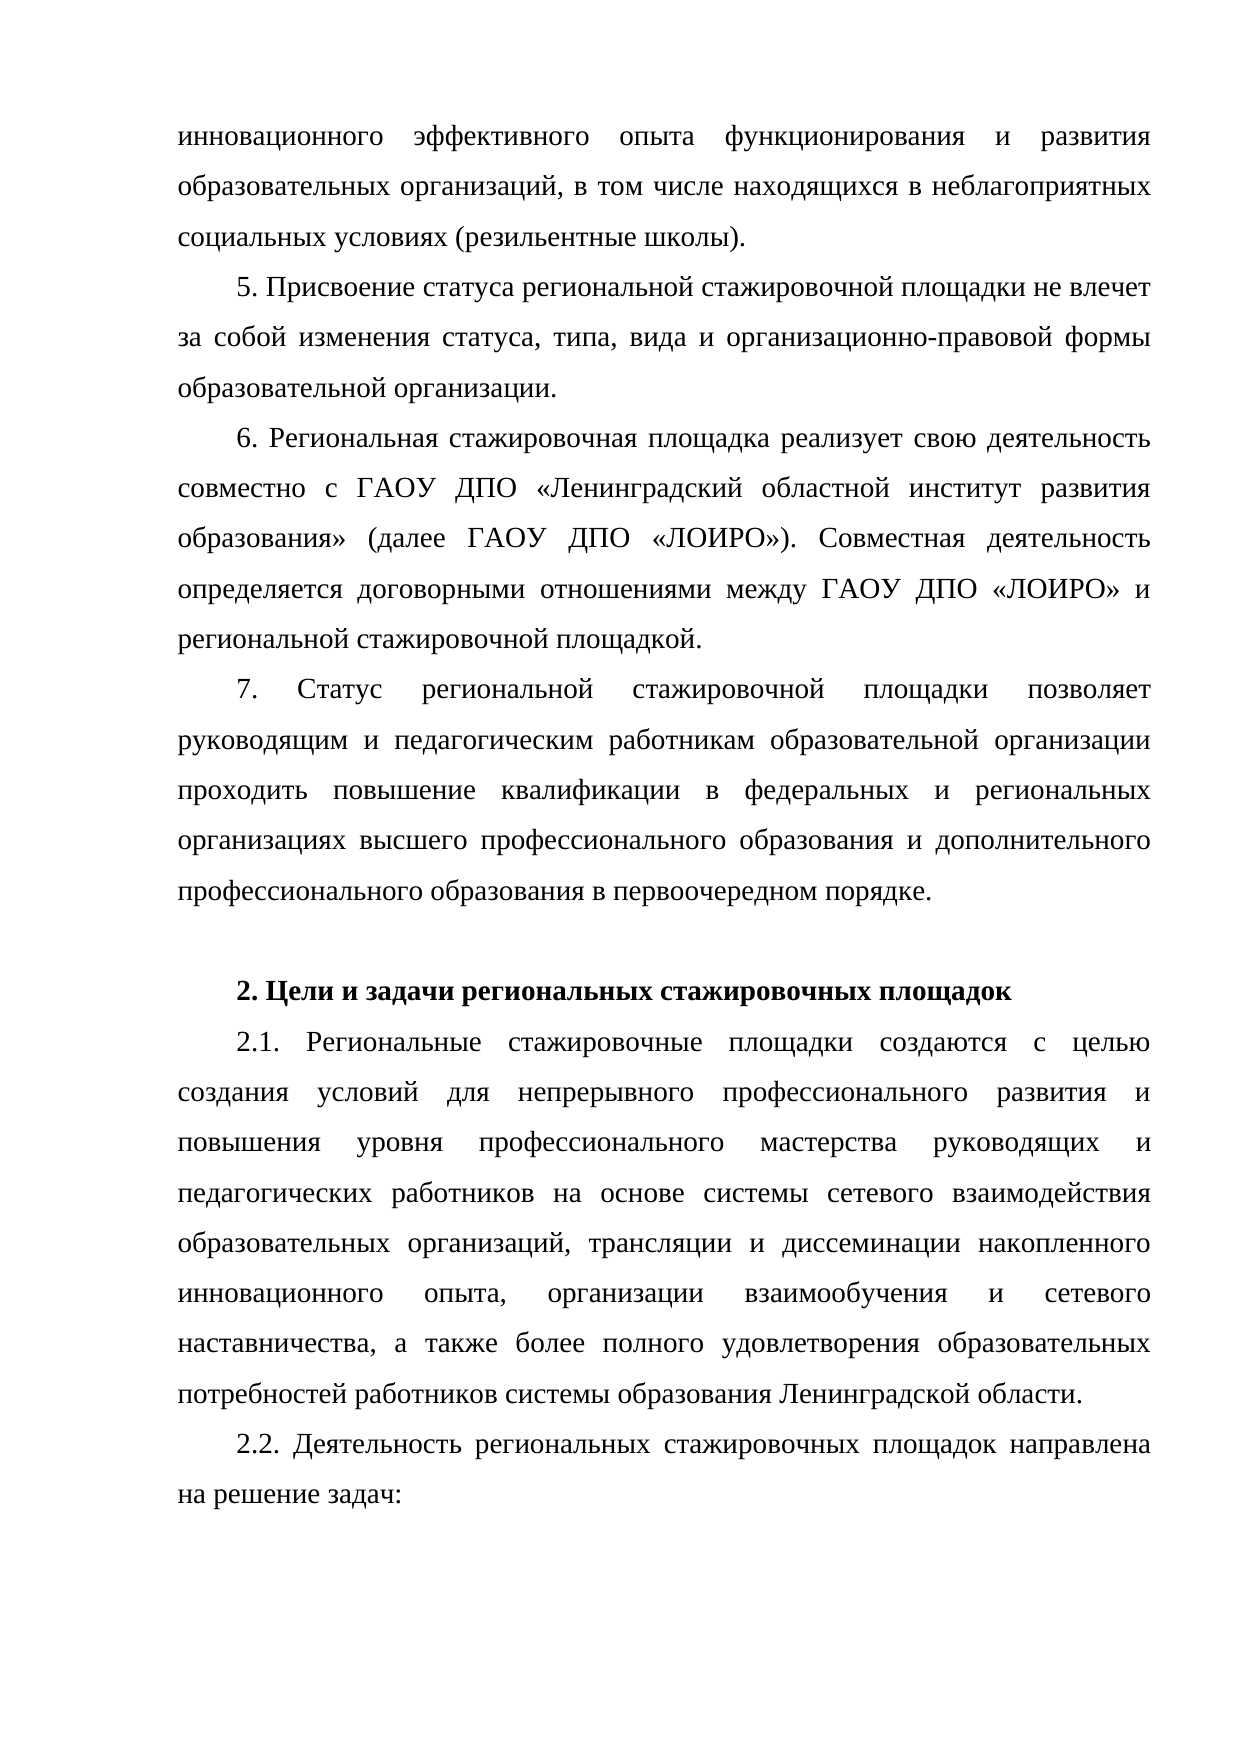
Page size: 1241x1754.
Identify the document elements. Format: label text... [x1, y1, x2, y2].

text 6. Региональная стажировочная площадка реализует свою деятельность совместно с ГАОУ ДПО «Ленинградский областной институт развития образования» (далее ГАОУ ДПО «ЛОИРО»). Совместная деятельность определяется договорными отношениями между ГАОУ ДПО «ЛОИРО» и региональной стажировочной площадкой. [177, 420, 1152, 655]
text 2.2. Деятельность региональных стажировочных площадок направлена на решение задач: [177, 1426, 1152, 1510]
text 2.1. Региональные стажировочные площадки создаются с целью создания условий для непрерывного профессионального развития и повышения уровня профессионального мастерства руководящих и педагогических работников на основе системы сетевого взаимодействия образовательных организаций, трансляции и диссеминации накопленного инновационного опыта, организации взаимообучения и сетевого наставничества, а также более полного удовлетворения образовательных потребностей работников системы образования Ленинградской области. [177, 1024, 1152, 1409]
text 5. Присвоение статуса региональной стажировочной площадки не влечет за собой изменения статуса, типа, вида и организационно-правовой формы образовательной организации. [177, 269, 1152, 403]
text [177, 118, 1152, 252]
text 7. Статус региональной стажировочной площадки позволяет руководящим и педагогическим работникам образовательной организации проходить повышение квалификации в федеральных и региональных организациях высшего профессионального образования и дополнительного профессионального образования в первоочередном порядке. [177, 672, 1152, 906]
text 2. Цели и задачи региональных стажировочных площадок [177, 973, 1152, 1007]
